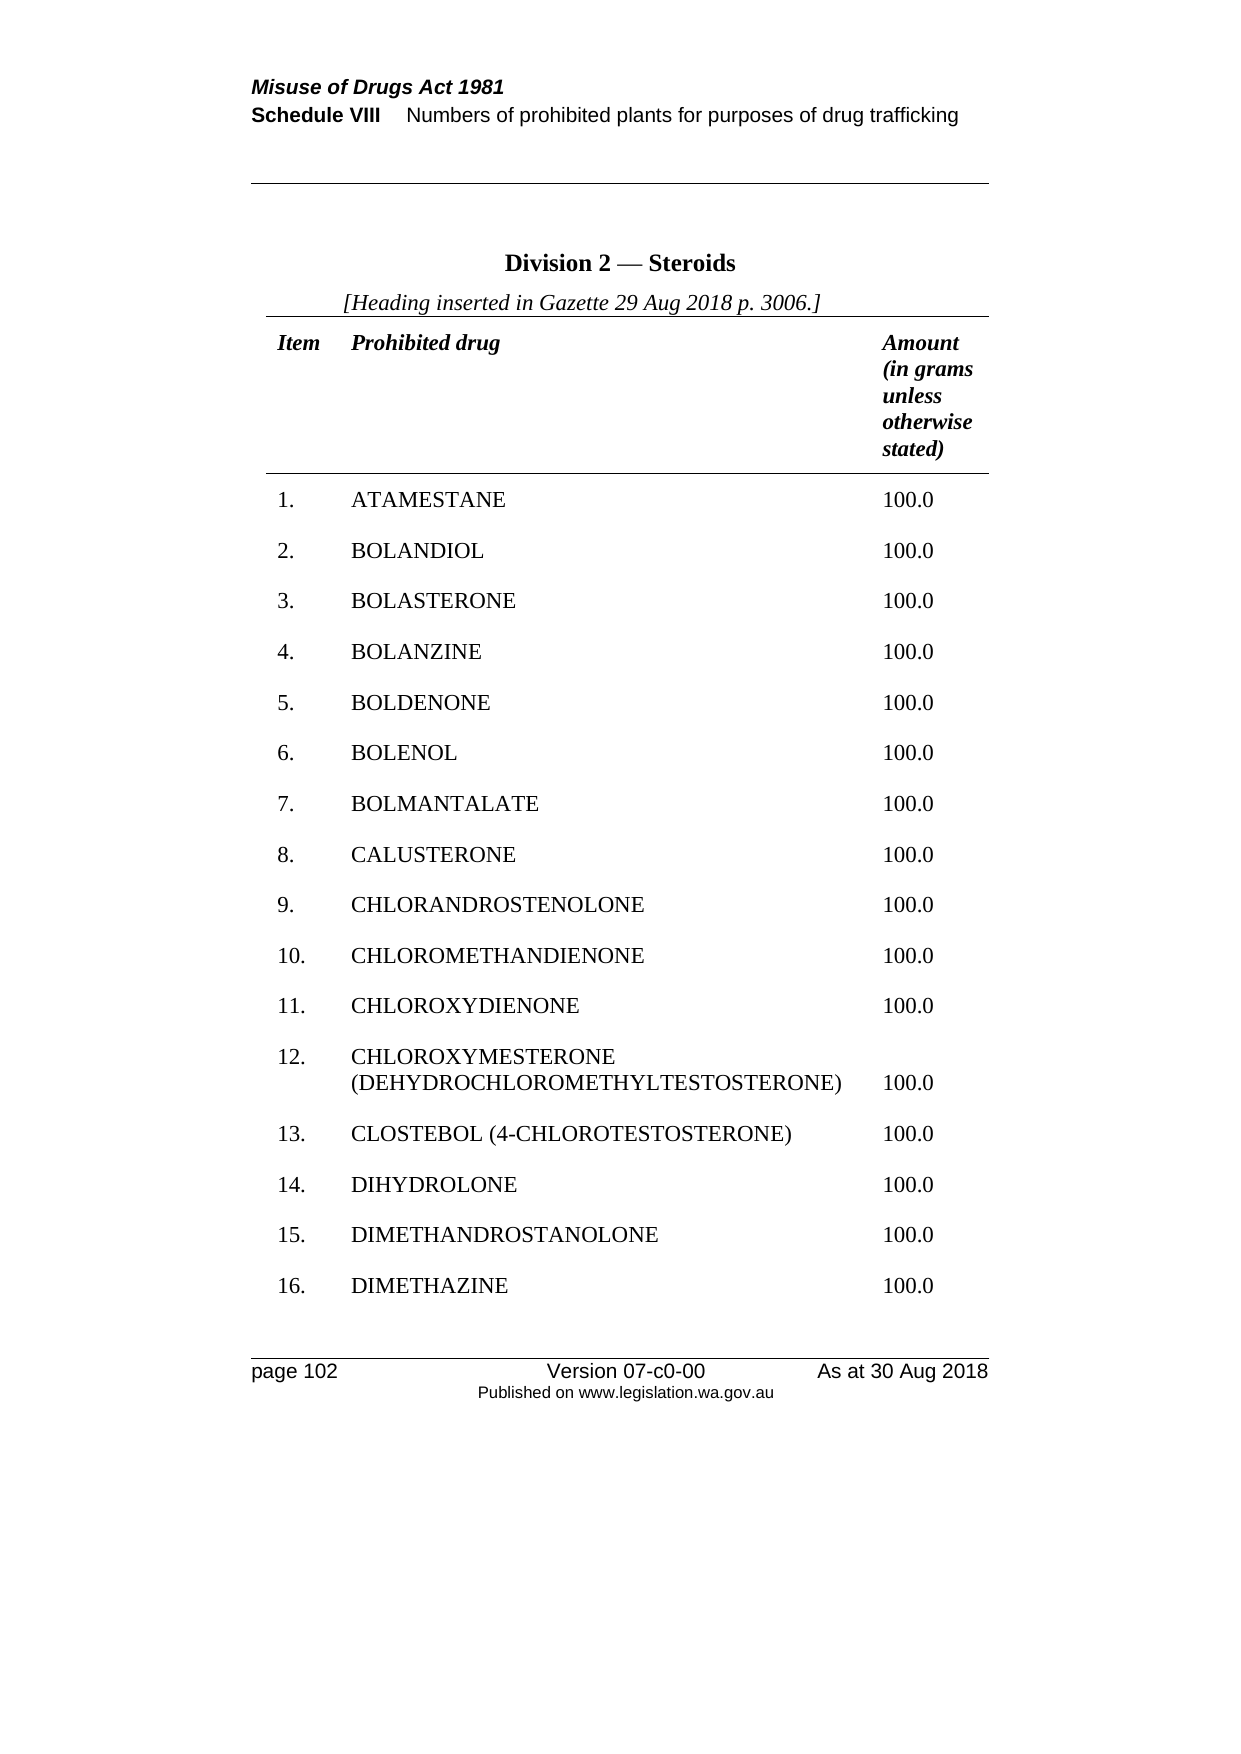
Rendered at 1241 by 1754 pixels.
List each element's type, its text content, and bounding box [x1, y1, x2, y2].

table_cell 6. [266, 727, 339, 777]
subtitle [Heading inserted in Gazette 29 Aug 2018 p. 3006.] [251, 289, 989, 316]
table_cell 11. [266, 980, 339, 1031]
table_cell CHLOROXYMESTERONE (DEHYDROCHLOROMETHYLTESTOSTERONE) [340, 1031, 871, 1108]
table_cell 100.0 [871, 676, 989, 727]
table_cell 100.0 [871, 1260, 989, 1310]
table_cell 100.0 [871, 626, 989, 676]
table_cell 1. [266, 474, 339, 524]
table_cell 7. [266, 778, 339, 828]
table_header Prohibited drug [340, 317, 871, 473]
table_cell CHLOROXYDIENONE [340, 980, 871, 1031]
table_cell BOLANDIOL [340, 524, 871, 575]
table_cell 8. [266, 828, 339, 879]
table_cell 14. [266, 1158, 339, 1209]
table_cell 100.0 [871, 1209, 989, 1259]
table_cell BOLDENONE [340, 676, 871, 727]
table_cell 3. [266, 575, 339, 626]
table_cell 100.0 [871, 524, 989, 575]
table_cell 2. [266, 524, 339, 575]
table_cell CLOSTEBOL (4-CHLOROTESTOSTERONE) [340, 1108, 871, 1158]
table_cell 9. [266, 879, 339, 929]
table_header Item [266, 317, 339, 473]
table_cell CHLORANDROSTENOLONE [340, 879, 871, 929]
table_cell CALUSTERONE [340, 828, 871, 879]
table_cell CHLOROMETHANDIENONE [340, 929, 871, 980]
table_cell 100.0 [871, 575, 989, 626]
table_cell 15. [266, 1209, 339, 1259]
table_cell 100.0 [871, 1031, 989, 1108]
table_cell BOLANZINE [340, 626, 871, 676]
table_cell DIMETHANDROSTANOLONE [340, 1209, 871, 1259]
table_cell 16. [266, 1260, 339, 1310]
table_cell DIMETHAZINE [340, 1260, 871, 1310]
table_cell 100.0 [871, 1108, 989, 1158]
table_cell 100.0 [871, 980, 989, 1031]
table_cell DIHYDROLONE [340, 1158, 871, 1209]
table_cell 4. [266, 626, 339, 676]
table_cell 10. [266, 929, 339, 980]
table_cell 100.0 [871, 879, 989, 929]
table_cell 100.0 [871, 474, 989, 524]
table_cell BOLMANTALATE [340, 778, 871, 828]
table_cell 100.0 [871, 1158, 989, 1209]
table_cell 13. [266, 1108, 339, 1158]
table_cell ATAMESTANE [340, 474, 871, 524]
table_cell 5. [266, 676, 339, 727]
table_cell 100.0 [871, 727, 989, 777]
table_cell 100.0 [871, 929, 989, 980]
table_cell 12. [266, 1031, 339, 1108]
table_cell BOLASTERONE [340, 575, 871, 626]
table_header Amount (in grams unless otherwise stated) [871, 317, 989, 473]
table_cell BOLENOL [340, 727, 871, 777]
table_cell 100.0 [871, 778, 989, 828]
subtitle Division 2 — Steroids [251, 248, 989, 277]
table_cell 100.0 [871, 828, 989, 879]
